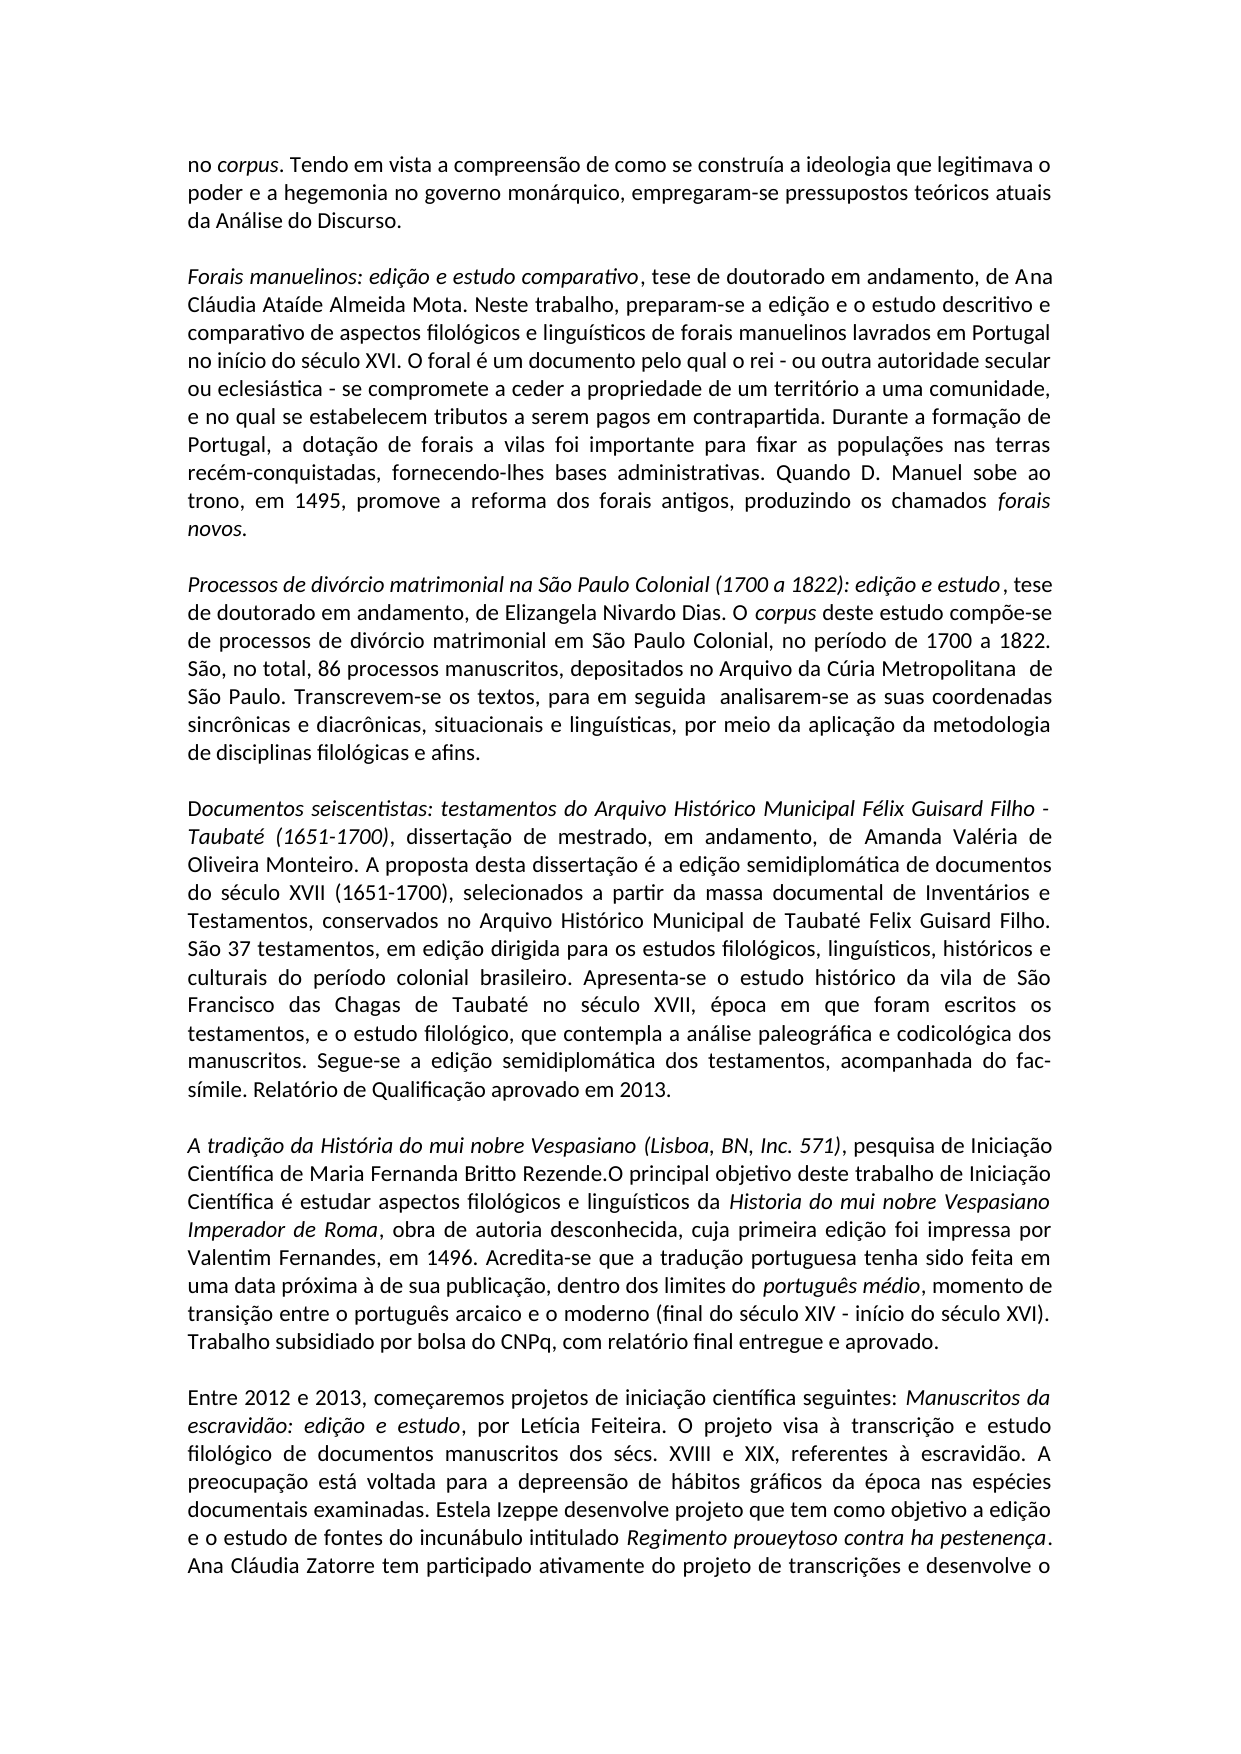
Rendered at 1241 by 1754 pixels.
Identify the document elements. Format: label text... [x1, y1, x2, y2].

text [187, 150, 1053, 234]
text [187, 1383, 1053, 1579]
text Documentos seiscentistas: testamentos do Arquivo Histórico Municipal Félix Guisard Filho - Taubaté (1651-1700), dissertação de mestrado, em andamento, de Amanda Valéria de Oliveira Monteiro. A proposta desta dissertação é a edição semidiplomática de documentos do século XVII (1651-1700), selecionados a partir da massa documental de Inventários e Testamentos, conservados no Arquivo Histórico Municipal de Taubaté Felix Guisard Filho. São 37 testamentos, em edição dirigida para os estudos filológicos, linguísticos, históricos e culturais do período colonial brasileiro. Apresenta-se o estudo histórico da vila de São Francisco das Chagas de Taubaté no século XVII, época em que foram escritos os testamentos, e o estudo filológico, que contempla a análise paleográfica e codicológica dos manuscritos. Segue-se a edição semidiplomática dos testamentos, acompanhada do fac-símile. Relatório de Qualificação aprovado em 2013. [187, 794, 1053, 1103]
text Processos de divórcio matrimonial na São Paulo Colonial (1700 a 1822): edição e estudo, tese de doutorado em andamento, de Elizangela Nivardo Dias. O corpus deste estudo compõe-se de processos de divórcio matrimonial em São Paulo Colonial, no período de 1700 a 1822. São, no total, 86 processos manuscritos, depositados no Arquivo da Cúria Metropolitana de São Paulo. Transcrevem-se os textos, para em seguida analisarem-se as suas coordenadas sincrônicas e diacrônicas, situacionais e linguísticas, por meio da aplicação da metodologia de disciplinas filológicas e afins. [187, 570, 1053, 766]
text Forais manuelinos: edição e estudo comparativo, tese de doutorado em andamento, de Ana Cláudia Ataíde Almeida Mota. Neste trabalho, preparam-se a edição e o estudo descritivo e comparativo de aspectos filológicos e linguísticos de forais manuelinos lavrados em Portugal no início do século XVI. O foral é um documento pelo qual o rei - ou outra autoridade secular ou eclesiástica - se compromete a ceder a propriedade de um território a uma comunidade, e no qual se estabelecem tributos a serem pagos em contrapartida. Durante a formação de Portugal, a dotação de forais a vilas foi importante para fixar as populações nas terras recém-conquistadas, fornecendo-lhes bases administrativas. Quando D. Manuel sobe ao trono, em 1495, promove a reforma dos forais antigos, produzindo os chamados forais novos. [187, 262, 1053, 542]
text A tradição da História do mui nobre Vespasiano (Lisboa, BN, Inc. 571), pesquisa de Iniciação Científica de Maria Fernanda Britto Rezende.O principal objetivo deste trabalho de Iniciação Científica é estudar aspectos filológicos e linguísticos da Historia do mui nobre Vespasiano Imperador de Roma, obra de autoria desconhecida, cuja primeira edição foi impressa por Valentim Fernandes, em 1496. Acredita-se que a tradução portuguesa tenha sido feita em uma data próxima à de sua publicação, dentro dos limites do português médio, momento de transição entre o português arcaico e o moderno (final do século XIV - início do século XVI). Trabalho subsidiado por bolsa do CNPq, com relatório final entregue e aprovado. [187, 1131, 1053, 1355]
